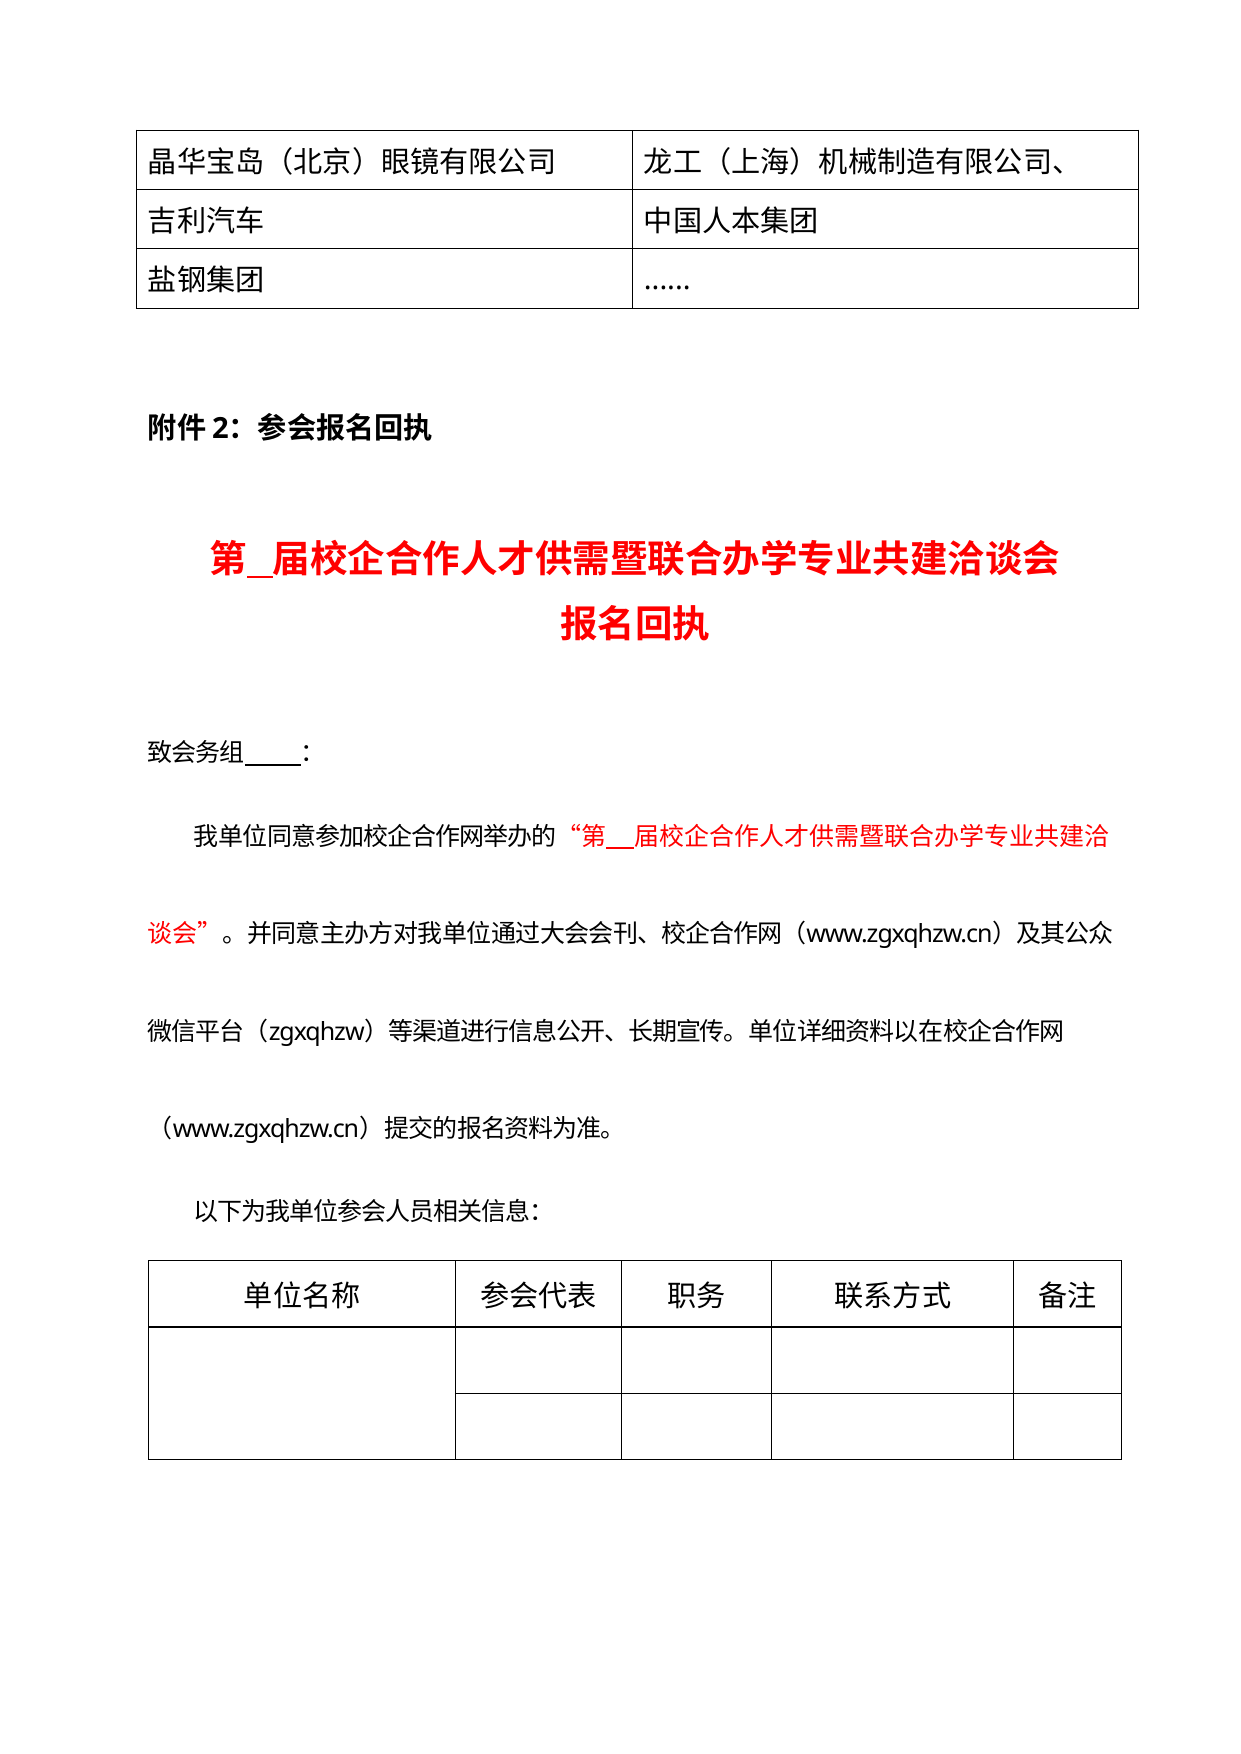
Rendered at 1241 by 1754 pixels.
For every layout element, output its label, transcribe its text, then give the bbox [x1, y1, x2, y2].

table_cell [149, 1328, 455, 1458]
text 我单位同意参加校企合作网举办的“第 届校企合作人才供需暨联合办学专业共建洽谈会”。并同意主办方对我单位通过大会会刊、校企合作网（www.zgxqhzw.cn）及其公众微信平台（zgxqhzw）等渠道进行信息公开、长期宣传。单位详细资料以在校企合作网（www.zgxqhzw.cn）提交的报名资料为准。 [148, 802, 1122, 1159]
table_cell ...... [633, 249, 1138, 308]
table_cell [1014, 1394, 1121, 1458]
text 报名回执 [148, 588, 1122, 653]
table_cell [622, 1394, 771, 1458]
table_header 备注 [1014, 1261, 1121, 1326]
table_header 联系方式 [772, 1261, 1013, 1326]
table_cell [772, 1328, 1013, 1392]
text 致会务组 ： [148, 718, 1122, 783]
text 以下为我单位参会人员相关信息： [148, 1177, 1122, 1242]
table_cell 吉利汽车 [137, 190, 632, 248]
text 附件2：参会报名回执 [148, 393, 1122, 458]
table_cell 中国人本集团 [633, 190, 1138, 248]
table_cell 晶华宝岛（北京）眼镜有限公司 [137, 131, 632, 188]
table_cell 盐钢集团 [137, 249, 632, 308]
table_cell [456, 1394, 621, 1458]
table_cell [772, 1394, 1013, 1458]
text 第 届校企合作人才供需暨联合办学专业共建洽谈会 [148, 523, 1122, 588]
table_cell [622, 1328, 771, 1392]
table_header 参会代表 [456, 1261, 621, 1326]
table_cell [456, 1328, 621, 1392]
table_cell 龙工（上海）机械制造有限公司、 [633, 131, 1138, 188]
table_header 职务 [622, 1261, 771, 1326]
table_header 单位名称 [149, 1261, 455, 1326]
table_cell [1014, 1328, 1121, 1392]
